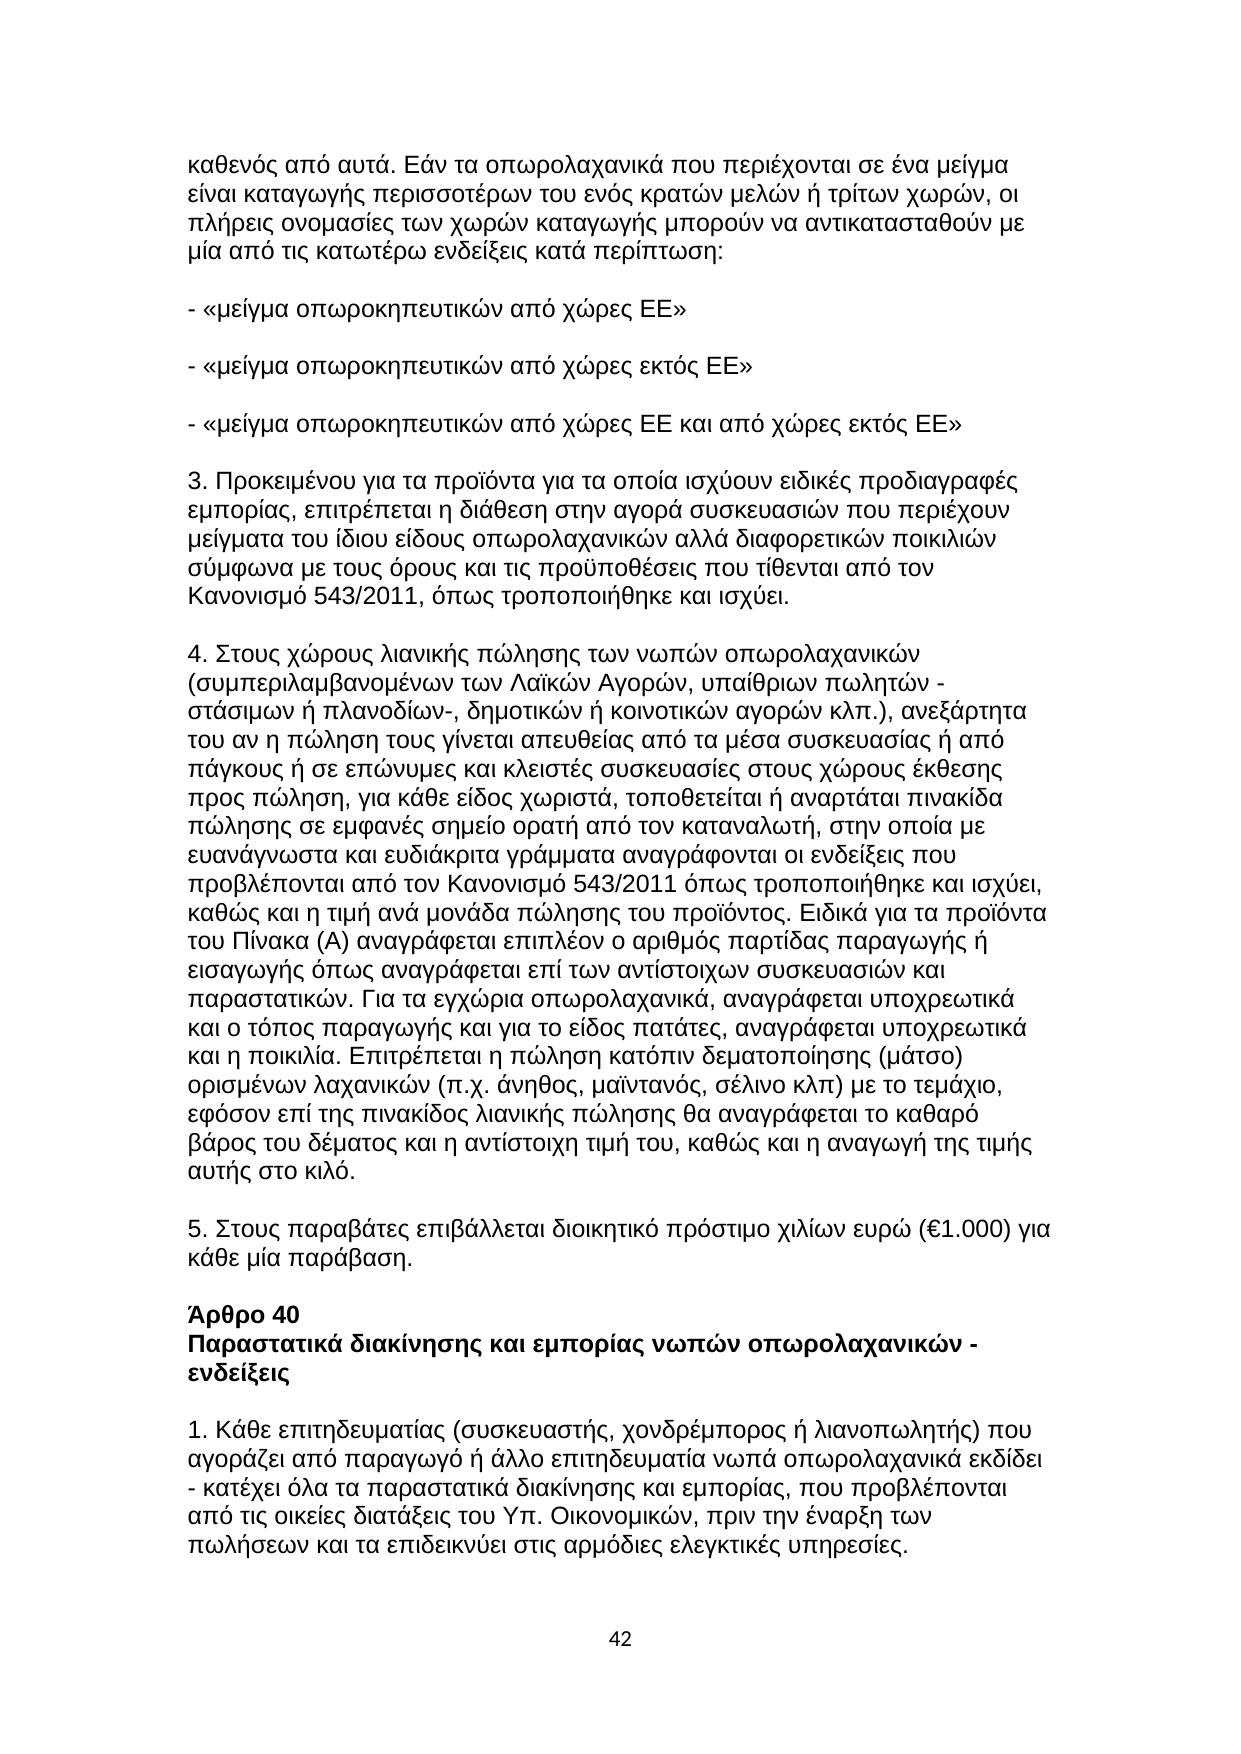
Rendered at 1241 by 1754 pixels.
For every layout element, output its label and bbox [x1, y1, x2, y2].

text [187, 150, 1053, 1587]
